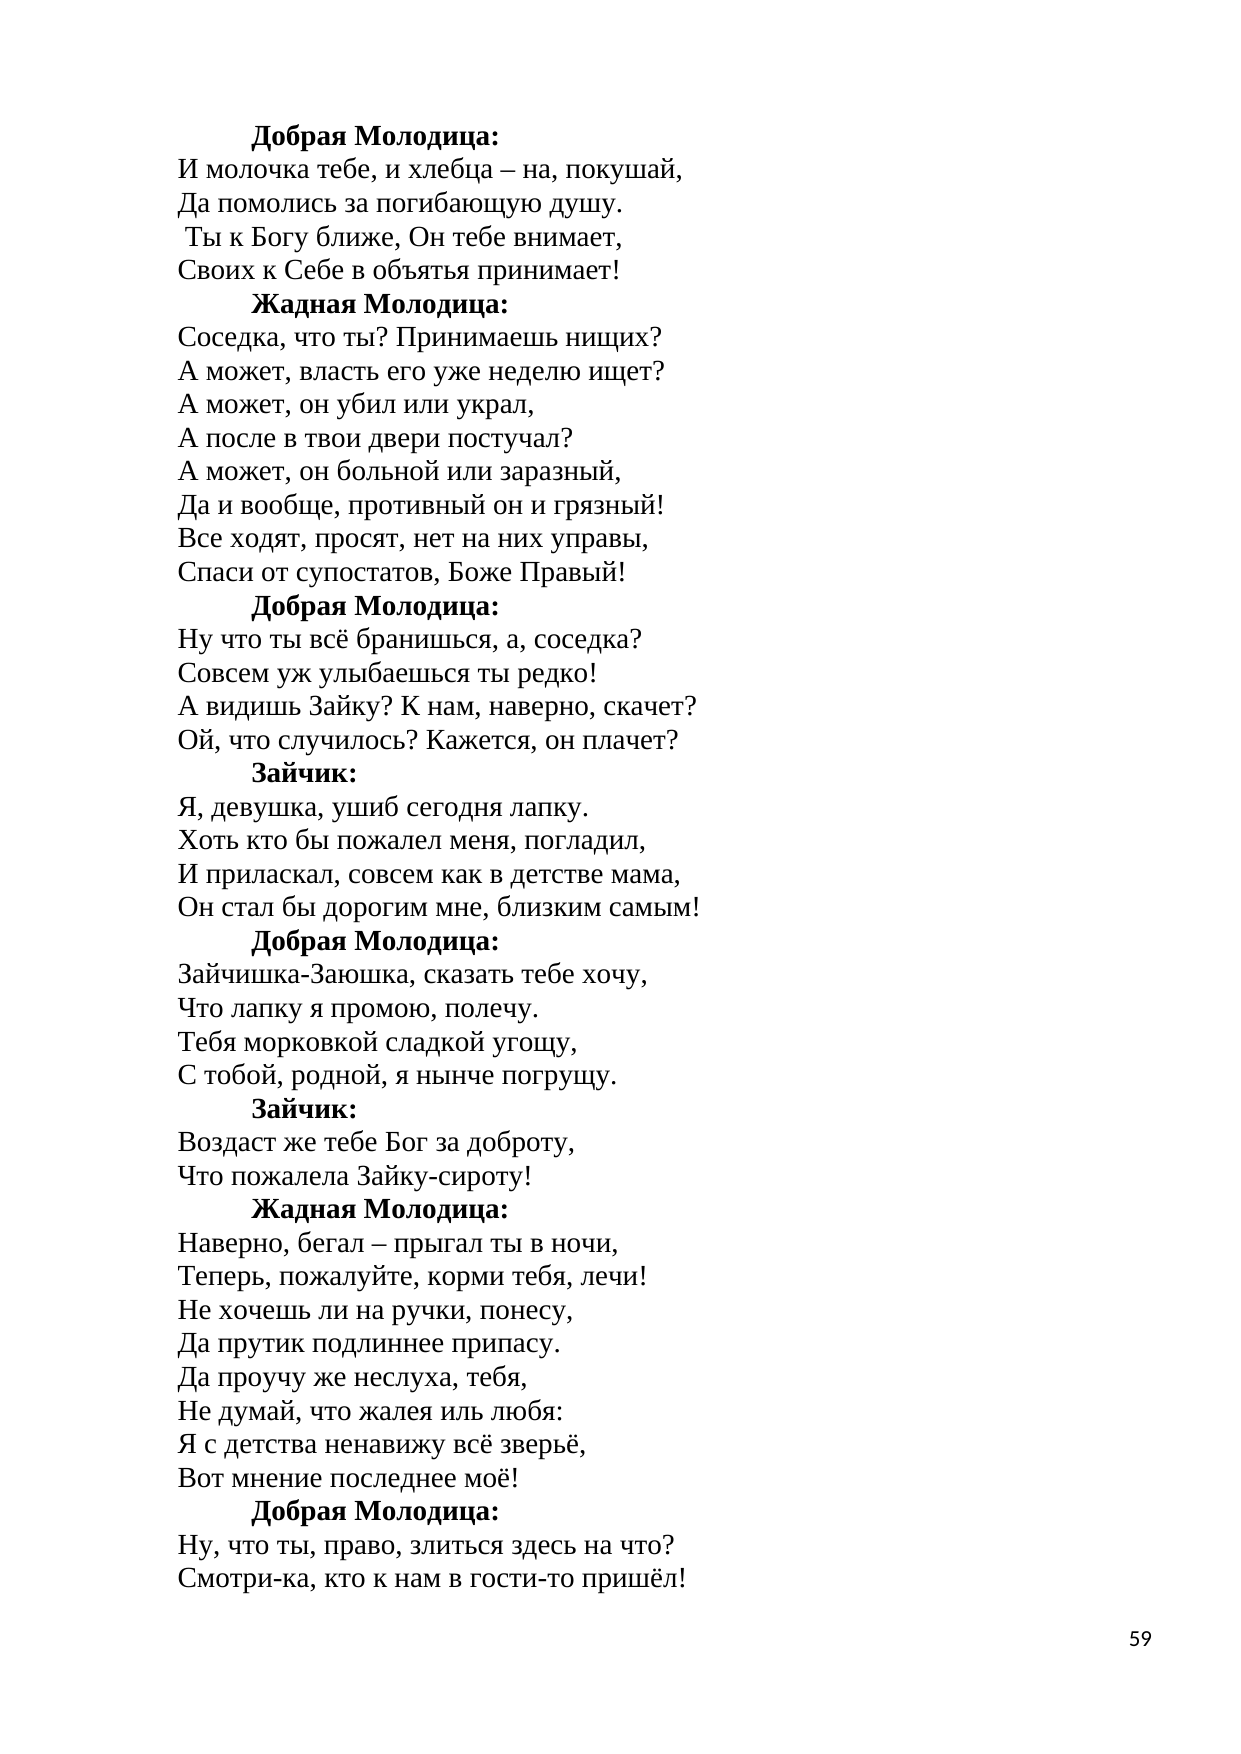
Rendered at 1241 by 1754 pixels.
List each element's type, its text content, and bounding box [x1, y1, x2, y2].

text Ну, что ты, право, злиться здесь на что? Смотри-ка, кто к нам в гости-то пришёл! [177, 1527, 1152, 1594]
text Жадная Молодица: [177, 286, 1152, 319]
text Соседка, что ты? Принимаешь нищих? А может, власть его уже неделю ищет? А может, он убил или украл, А после в твои двери постучал? А может, он больной или заразный, Да и вообще, противный он и грязный! Все ходят, просят, нет на них управы, Спаси от супостатов, Боже Правый! [177, 319, 1152, 588]
text Воздаст же тебе Бог за доброту, Что пожалела Зайку-сироту! [177, 1124, 1152, 1191]
text Жадная Молодица: [177, 1191, 1152, 1225]
text Добрая Молодица: [177, 1493, 1152, 1527]
text Наверно, бегал – прыгал ты в ночи, Теперь, пожалуйте, корми тебя, лечи! Не хочешь ли на ручки, понесу, Да прутик подлиннее припасу. Да проучу же неслуха, тебя, Не думай, что жалея иль любя: Я с детства ненавижу всё зверьё, Вот мнение последнее моё! [177, 1225, 1152, 1493]
text Я, девушка, ушиб сегодня лапку. Хоть кто бы пожалел меня, погладил, И приласкал, совсем как в детстве мама, Он стал бы дорогим мне, близким самым! [177, 789, 1152, 923]
text Зайчик: [177, 755, 1152, 789]
text Добрая Молодица: [177, 588, 1152, 621]
text Зайчишка-Заюшка, сказать тебе хочу, Что лапку я промою, полечу. [177, 957, 1152, 1024]
text И молочка тебе, и хлебца – на, покушай, Да помолись за погибающую душу. Ты к Богу ближе, Он тебе внимает, Своих к Себе в объятья принимает! [177, 152, 1152, 286]
text Зайчик: [177, 1091, 1152, 1124]
text Добрая Молодица: [177, 923, 1152, 957]
text Ну что ты всё бранишься, а, соседка? Совсем уж улыбаешься ты редко! А видишь Зайку? К нам, наверно, скачет? Ой, что случилось? Кажется, он плачет? [177, 621, 1152, 755]
text Тебя морковкой сладкой угощу, С тобой, родной, я нынче погрущу. [177, 1024, 1152, 1091]
text Добрая Молодица: [177, 118, 1152, 152]
